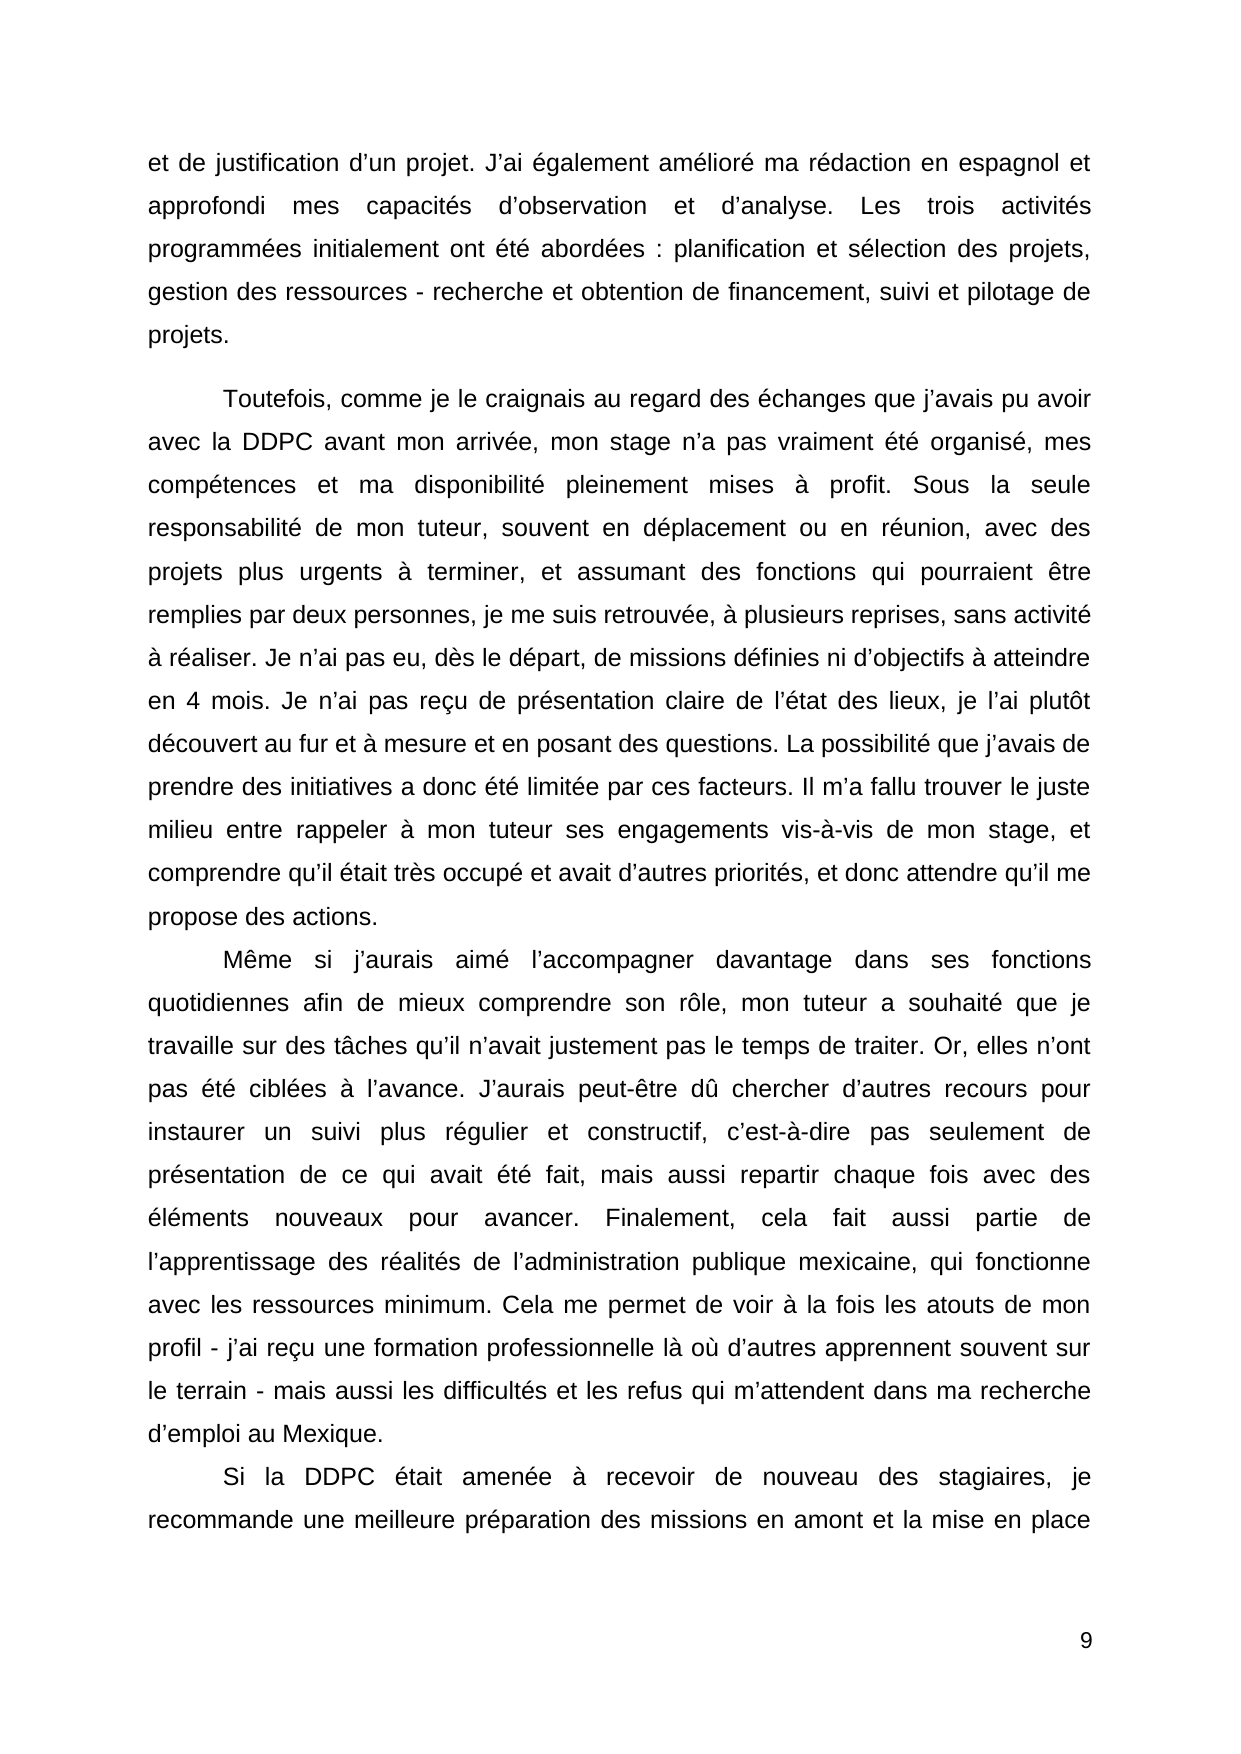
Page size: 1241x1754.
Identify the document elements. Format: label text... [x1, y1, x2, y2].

text Même si j’aurais aimé l’accompagner davantage dans ses fonctions quotidiennes afin de mieux comprendre son rôle, mon tuteur a souhaité que je travaille sur des tâches qu’il n’avait justement pas le temps de traiter. Or, elles n’ont pas été ciblées à l’avance. J’aurais peut-être dû chercher d’autres recours pour instaurer un suivi plus régulier et constructif, c’est-à-dire pas seulement de présentation de ce qui avait été fait, mais aussi repartir chaque fois avec des éléments nouveaux pour avancer. Finalement, cela fait aussi partie de l’apprentissage des réalités de l’administration publique mexicaine, qui fonctionne avec les ressources minimum. Cela me permet de voir à la fois les atouts de mon profil - j’ai reçu une formation professionnelle là où d’autres apprennent souvent sur le terrain - mais aussi les difficultés et les refus qui m’attendent dans ma recherche d’emploi au Mexique. [148, 945, 1093, 1448]
text Toutefois, comme je le craignais au regard des échanges que j’avais pu avoir avec la DDPC avant mon arrivée, mon stage n’a pas vraiment été organisé, mes compétences et ma disponibilité pleinement mises à profit. Sous la seule responsabilité de mon tuteur, souvent en déplacement ou en réunion, avec des projets plus urgents à terminer, et assumant des fonctions qui pourraient être remplies par deux personnes, je me suis retrouvée, à plusieurs reprises, sans activité à réaliser. Je n’ai pas eu, dès le départ, de missions définies ni d’objectifs à atteindre en 4 mois. Je n’ai pas reçu de présentation claire de l’état des lieux, je l’ai plutôt découvert au fur et à mesure et en posant des questions. La possibilité que j’avais de prendre des initiatives a donc été limitée par ces facteurs. Il m’a fallu trouver le juste milieu entre rappeler à mon tuteur ses engagements vis-à-vis de mon stage, et comprendre qu’il était très occupé et avait d’autres priorités, et donc attendre qu’il me propose des actions. [148, 384, 1093, 930]
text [148, 148, 1093, 349]
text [148, 1462, 1093, 1534]
